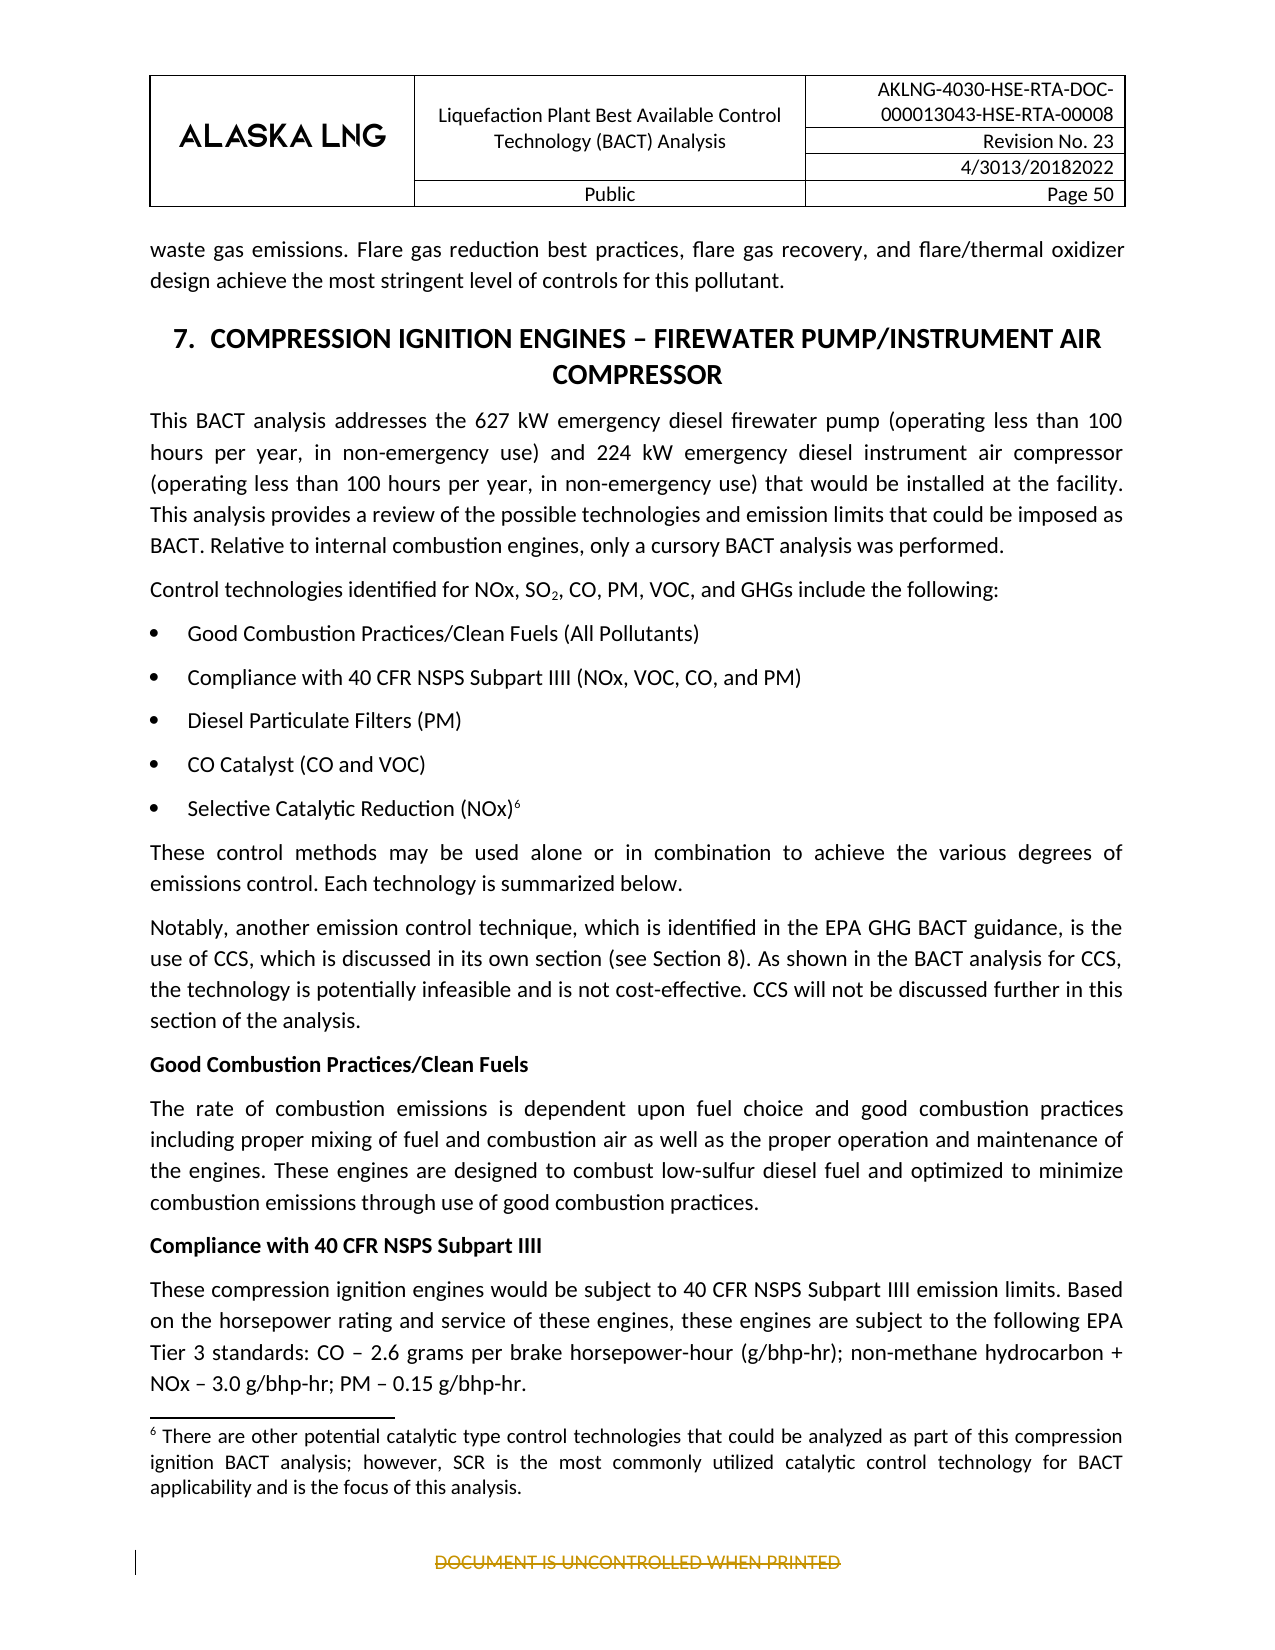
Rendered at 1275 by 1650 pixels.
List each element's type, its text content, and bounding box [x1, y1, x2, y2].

list Good Combustion Practices/Clean Fuels (All Pollutants) [150, 616, 1125, 648]
text Control technologies identified for NOx, SO2, CO, PM, VOC, and GHGs include the following: [150, 573, 1125, 604]
text This BACT analysis addresses the 627 kW emergency diesel firewater pump (operating less than 100 hours per year, in non-emergency use) and 224 kW emergency diesel instrument air compressor (operating less than 100 hours per year, in non-emergency use) that would be installed at the facility. This analysis provides a review of the possible technologies and emission limits that could be imposed as BACT. Relative to internal combustion engines, only a cursory BACT analysis was performed. [150, 404, 1125, 560]
list Diesel Particulate Filters (PM) [150, 704, 1125, 735]
text The rate of combustion emissions is dependent upon fuel choice and good combustion practices including proper mixing of fuel and combustion air as well as the proper operation and maintenance of the engines. These engines are designed to combust low-sulfur diesel fuel and optimized to minimize combustion emissions through use of good combustion practices. [150, 1091, 1125, 1216]
subtitle Compression Ignition Engines – Firewater Pump/Instrument Air Compressor [150, 320, 1125, 391]
list CO Catalyst (CO and VOC) [150, 748, 1125, 779]
list Selective Catalytic Reduction (NOx) [150, 791, 1125, 823]
picture [165, 109, 399, 161]
list Compliance with 40 CFR NSPS Subpart IIII (NOx, VOC, CO, and PM) [150, 660, 1125, 691]
text Notably, another emission control technique, which is identified in the EPA GHG BACT guidance, is the use of CCS, which is discussed in its own section (see Section 8). As shown in the BACT analysis for CCS, the technology is potentially infeasible and is not cost-effective. CCS will not be discussed further in this section of the analysis. [150, 910, 1125, 1035]
text These compression ignition engines would be subject to 40 CFR NSPS Subpart IIII emission limits. Based on the horsepower rating and service of these engines, these engines are subject to the following EPA Tier 3 standards: CO – 2.6 grams per brake horsepower-hour (g/bhp-hr); non-methane hydrocarbon + NOx – 3.0 g/bhp-hr; PM – 0.15 g/bhp-hr. [150, 1273, 1125, 1398]
text Good Combustion Practices/Clean Fuels [150, 1048, 1125, 1079]
text Compliance with 40 CFR NSPS Subpart IIII [150, 1229, 1125, 1260]
text These control methods may be used alone or in combination to achieve the various degrees of emissions control. Each technology is summarized below. [150, 835, 1125, 898]
